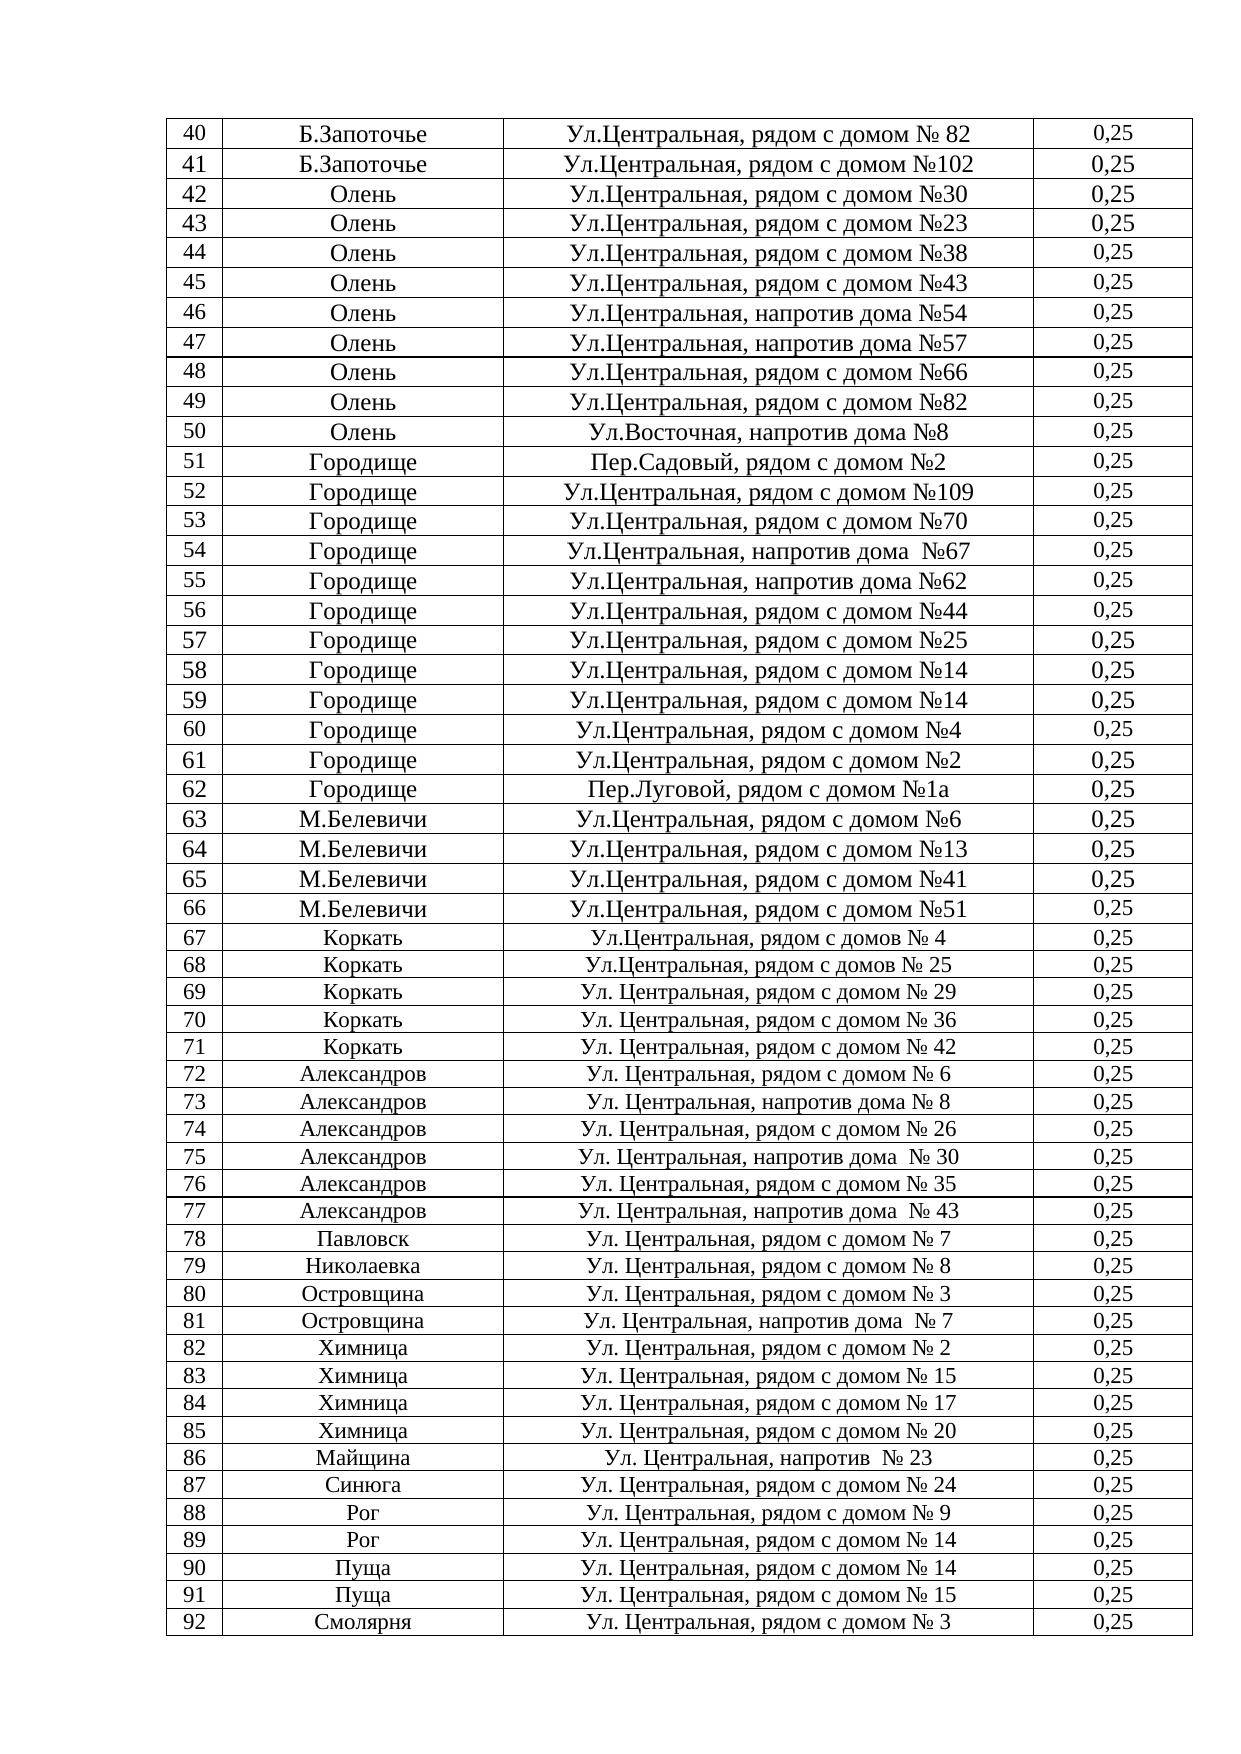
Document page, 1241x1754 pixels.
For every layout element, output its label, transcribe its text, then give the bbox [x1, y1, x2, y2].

table_cell Ул. Центральная, рядом с домом № 2 [504, 1335, 1033, 1361]
table_cell Ул.Центральная, напротив дома №54 [504, 298, 1033, 327]
table_cell 91 [167, 1581, 222, 1607]
table_cell Ул. Центральная, напротив дома № 8 [504, 1088, 1033, 1114]
table_cell Химница [223, 1335, 503, 1361]
table_cell 90 [167, 1554, 222, 1580]
table_cell 0,25 [1034, 715, 1192, 744]
table_cell 42 [167, 179, 222, 207]
table_cell Ул. Центральная, рядом с домом № 7 [504, 1225, 1033, 1251]
table_cell Ул.Центральная, рядом с домом №41 [504, 864, 1033, 893]
table_cell Городище [223, 596, 503, 624]
table_cell Городище [223, 685, 503, 714]
table_cell Ул.Центральная, рядом с домом №38 [504, 238, 1033, 267]
table_cell Ул. Центральная, рядом с домом № 6 [504, 1061, 1033, 1087]
table_cell Ул.Центральная, рядом с домом №23 [504, 209, 1033, 237]
table_cell Ул.Центральная, рядом с домом №13 [504, 834, 1033, 863]
table_cell 48 [167, 358, 222, 386]
table_cell Городище [223, 655, 503, 684]
table_cell Пуща [223, 1581, 503, 1607]
table_cell 0,25 [1034, 328, 1192, 356]
table_cell 65 [167, 864, 222, 893]
table_cell 0,25 [1034, 1006, 1192, 1032]
table_cell Олень [223, 238, 503, 267]
table_cell 70 [167, 1006, 222, 1032]
table_cell Пер.Садовый, рядом с домом №2 [504, 447, 1033, 476]
table_cell Ул. Центральная, напротив дома № 43 [504, 1198, 1033, 1224]
table_cell 0,25 [1034, 298, 1192, 327]
table_cell Ул.Центральная, рядом с домом №2 [504, 745, 1033, 773]
table_cell Ул.Центральная, рядом с домом №51 [504, 894, 1033, 922]
table_cell 0,25 [1034, 978, 1192, 1005]
table_cell 0,25 [1034, 1499, 1192, 1525]
table_cell Городище [223, 447, 503, 476]
table_cell 0,25 [1034, 685, 1192, 714]
table_cell Олень [223, 298, 503, 327]
table_cell 83 [167, 1362, 222, 1388]
table_cell Химница [223, 1362, 503, 1388]
table_cell Островщина [223, 1307, 503, 1333]
table_cell 89 [167, 1526, 222, 1553]
table_cell 0,25 [1034, 1581, 1192, 1607]
table_cell Городище [223, 536, 503, 565]
table_cell 0,25 [1034, 1417, 1192, 1443]
table_cell Коркать [223, 1033, 503, 1059]
table_cell 0,25 [1034, 804, 1192, 833]
table_cell Ул. Центральная, рядом с домом № 20 [504, 1417, 1033, 1443]
table_cell Коркать [223, 1006, 503, 1032]
table_cell 0,25 [1034, 1554, 1192, 1580]
table_cell М.Белевичи [223, 894, 503, 922]
table_cell 0,25 [1034, 506, 1192, 535]
table_cell Смолярня [223, 1609, 503, 1635]
table_cell 64 [167, 834, 222, 863]
table_cell Ул. Центральная, напротив дома № 7 [504, 1307, 1033, 1333]
table_cell Олень [223, 179, 503, 207]
table_cell Ул. Центральная, рядом с домом № 15 [504, 1581, 1033, 1607]
table_cell 0,25 [1034, 596, 1192, 624]
table_cell Ул. Центральная, рядом с домом № 9 [504, 1499, 1033, 1525]
table_cell 72 [167, 1061, 222, 1087]
table_cell 73 [167, 1088, 222, 1114]
table_cell Ул. Центральная, рядом с домом № 14 [504, 1526, 1033, 1553]
table_cell 63 [167, 804, 222, 833]
table_cell Ул. Центральная, рядом с домом № 14 [504, 1554, 1033, 1580]
table_cell Ул.Центральная, рядом с домом №25 [504, 626, 1033, 654]
table_cell Б.Запоточье [223, 149, 503, 178]
table_cell 44 [167, 238, 222, 267]
table_cell Олень [223, 268, 503, 297]
table_cell Александров [223, 1198, 503, 1224]
table_cell Александров [223, 1115, 503, 1142]
table_cell 0,25 [1034, 626, 1192, 654]
table_cell 0,25 [1034, 417, 1192, 446]
table_cell Городище [223, 715, 503, 744]
table_cell 0,25 [1034, 1471, 1192, 1498]
table_cell М.Белевичи [223, 804, 503, 833]
table_cell Ул.Центральная, рядом с домом №6 [504, 804, 1033, 833]
table_cell Ул. Центральная, рядом с домом № 26 [504, 1115, 1033, 1142]
table_cell 0,25 [1034, 951, 1192, 977]
table_cell Ул. Центральная, рядом с домом № 24 [504, 1471, 1033, 1498]
table_cell Б.Запоточье [223, 119, 503, 148]
table_cell Ул.Центральная, напротив дома №67 [504, 536, 1033, 565]
table_cell Александров [223, 1088, 503, 1114]
table_cell Ул. Центральная, рядом с домом № 3 [504, 1280, 1033, 1306]
table_cell 87 [167, 1471, 222, 1498]
table_cell 0,25 [1034, 775, 1192, 803]
table_cell 47 [167, 328, 222, 356]
table_cell Ул.Центральная, рядом с домом №102 [504, 149, 1033, 178]
table_cell 79 [167, 1252, 222, 1279]
table_cell 69 [167, 978, 222, 1005]
table_cell 75 [167, 1143, 222, 1169]
table_cell Химница [223, 1417, 503, 1443]
table_cell 0,25 [1034, 1061, 1192, 1087]
table_cell Пуща [223, 1554, 503, 1580]
table_cell Ул.Центральная, рядом с домом № 82 [504, 119, 1033, 148]
table_cell 67 [167, 924, 222, 950]
table_cell 53 [167, 506, 222, 535]
table_cell 0,25 [1034, 894, 1192, 922]
table_cell Рог [223, 1526, 503, 1553]
table_cell 0,25 [1034, 1526, 1192, 1553]
table_cell 50 [167, 417, 222, 446]
table_cell 81 [167, 1307, 222, 1333]
table_cell 0,25 [1034, 477, 1192, 505]
table_cell 80 [167, 1280, 222, 1306]
table_cell 82 [167, 1335, 222, 1361]
table_cell Ул. Центральная, рядом с домом № 29 [504, 978, 1033, 1005]
table_cell Ул. Центральная, рядом с домом № 15 [504, 1362, 1033, 1388]
table_cell 0,25 [1034, 209, 1192, 237]
table_cell М.Белевичи [223, 834, 503, 863]
table_cell Олень [223, 387, 503, 416]
table_cell Ул. Центральная, рядом с домом № 17 [504, 1389, 1033, 1416]
table_cell 84 [167, 1389, 222, 1416]
table_cell 0,25 [1034, 536, 1192, 565]
table_cell Городище [223, 477, 503, 505]
table_cell 92 [167, 1609, 222, 1635]
table_cell 0,25 [1034, 1362, 1192, 1388]
table_cell 71 [167, 1033, 222, 1059]
table_cell 0,25 [1034, 834, 1192, 863]
table_cell 66 [167, 894, 222, 922]
table_cell Ул.Центральная, рядом с домом №109 [504, 477, 1033, 505]
table_cell Синюга [223, 1471, 503, 1498]
table_cell 0,25 [1034, 238, 1192, 267]
table_cell 0,25 [1034, 149, 1192, 178]
table_cell Пер.Луговой, рядом с домом №1а [504, 775, 1033, 803]
table_cell 78 [167, 1225, 222, 1251]
table_cell 54 [167, 536, 222, 565]
table_cell 56 [167, 596, 222, 624]
table_cell Олень [223, 358, 503, 386]
table_cell 0,25 [1034, 1252, 1192, 1279]
table_cell Ул. Центральная, рядом с домом № 36 [504, 1006, 1033, 1032]
table_cell 0,25 [1034, 1088, 1192, 1114]
table_cell 58 [167, 655, 222, 684]
table_cell 40 [167, 119, 222, 148]
table_cell Ул.Центральная, рядом с домом №66 [504, 358, 1033, 386]
table_cell Ул.Центральная, рядом с домом №14 [504, 655, 1033, 684]
table_cell Ул. Центральная, рядом с домом № 8 [504, 1252, 1033, 1279]
table_cell Ул. Центральная, рядом с домом № 42 [504, 1033, 1033, 1059]
table_cell Майщина [223, 1444, 503, 1470]
table_cell Ул.Центральная, напротив дома №62 [504, 566, 1033, 595]
table_cell Ул. Центральная, рядом с домом № 35 [504, 1170, 1033, 1196]
table_cell 61 [167, 745, 222, 773]
table_cell Химница [223, 1389, 503, 1416]
table_cell Городище [223, 626, 503, 654]
table_cell 0,25 [1034, 447, 1192, 476]
table_cell Ул.Центральная, рядом с домом №70 [504, 506, 1033, 535]
table_cell 45 [167, 268, 222, 297]
table_cell 59 [167, 685, 222, 714]
table_cell 41 [167, 149, 222, 178]
table_cell 0,25 [1034, 268, 1192, 297]
table_cell Олень [223, 209, 503, 237]
table_cell 0,25 [1034, 1033, 1192, 1059]
table_cell 0,25 [1034, 745, 1192, 773]
table_cell 0,25 [1034, 1143, 1192, 1169]
table_cell 0,25 [1034, 655, 1192, 684]
table_cell 76 [167, 1170, 222, 1196]
table_cell 0,25 [1034, 1198, 1192, 1224]
table_cell Городище [223, 566, 503, 595]
table_cell Александров [223, 1170, 503, 1196]
table_cell Городище [223, 745, 503, 773]
table_cell 0,25 [1034, 119, 1192, 148]
table_cell 85 [167, 1417, 222, 1443]
table_cell Ул. Центральная, напротив № 23 [504, 1444, 1033, 1470]
table_cell 0,25 [1034, 1170, 1192, 1196]
table_cell 62 [167, 775, 222, 803]
table_cell Ул.Центральная, напротив дома №57 [504, 328, 1033, 356]
table_cell 68 [167, 951, 222, 977]
table_cell Олень [223, 328, 503, 356]
table_cell Александров [223, 1143, 503, 1169]
table_cell 0,25 [1034, 864, 1192, 893]
table_cell Ул.Центральная, рядом с домом №82 [504, 387, 1033, 416]
table_cell М.Белевичи [223, 864, 503, 893]
table_cell 49 [167, 387, 222, 416]
table_cell 0,25 [1034, 1115, 1192, 1142]
table_cell 0,25 [1034, 358, 1192, 386]
table_cell 0,25 [1034, 387, 1192, 416]
table_cell Коркать [223, 978, 503, 1005]
table_cell 0,25 [1034, 1609, 1192, 1635]
table_cell 0,25 [1034, 1280, 1192, 1306]
table_cell 0,25 [1034, 1335, 1192, 1361]
table_cell 0,25 [1034, 1389, 1192, 1416]
table_cell Олень [223, 417, 503, 446]
table_cell Рог [223, 1499, 503, 1525]
table_cell Городище [223, 506, 503, 535]
table_cell Ул.Центральная, рядом с домов № 4 [504, 924, 1033, 950]
table_cell 74 [167, 1115, 222, 1142]
table_cell Коркать [223, 924, 503, 950]
table_cell Ул.Центральная, рядом с домов № 25 [504, 951, 1033, 977]
table_cell 0,25 [1034, 1307, 1192, 1333]
table_cell Павловск [223, 1225, 503, 1251]
table_cell 86 [167, 1444, 222, 1470]
table_cell 0,25 [1034, 1225, 1192, 1251]
table_cell Ул.Центральная, рядом с домом №4 [504, 715, 1033, 744]
table_cell Ул. Центральная, рядом с домом № 3 [504, 1609, 1033, 1635]
table_cell Островщина [223, 1280, 503, 1306]
table_cell 0,25 [1034, 924, 1192, 950]
table_cell Александров [223, 1061, 503, 1087]
table_cell Ул.Центральная, рядом с домом №43 [504, 268, 1033, 297]
table_cell 77 [167, 1198, 222, 1224]
table_cell 60 [167, 715, 222, 744]
table_cell 57 [167, 626, 222, 654]
table_cell 52 [167, 477, 222, 505]
table_cell Ул.Восточная, напротив дома №8 [504, 417, 1033, 446]
table_cell Ул. Центральная, напротив дома № 30 [504, 1143, 1033, 1169]
table_cell Городище [223, 775, 503, 803]
table_cell 0,25 [1034, 1444, 1192, 1470]
table_cell Коркать [223, 951, 503, 977]
table_cell 51 [167, 447, 222, 476]
table_cell Ул.Центральная, рядом с домом №30 [504, 179, 1033, 207]
table_cell 55 [167, 566, 222, 595]
table_cell 46 [167, 298, 222, 327]
table_cell 0,25 [1034, 566, 1192, 595]
table_cell 0,25 [1034, 179, 1192, 207]
table_cell Ул.Центральная, рядом с домом №44 [504, 596, 1033, 624]
table_cell 88 [167, 1499, 222, 1525]
table_cell Николаевка [223, 1252, 503, 1279]
table_cell Ул.Центральная, рядом с домом №14 [504, 685, 1033, 714]
table_cell 43 [167, 209, 222, 237]
